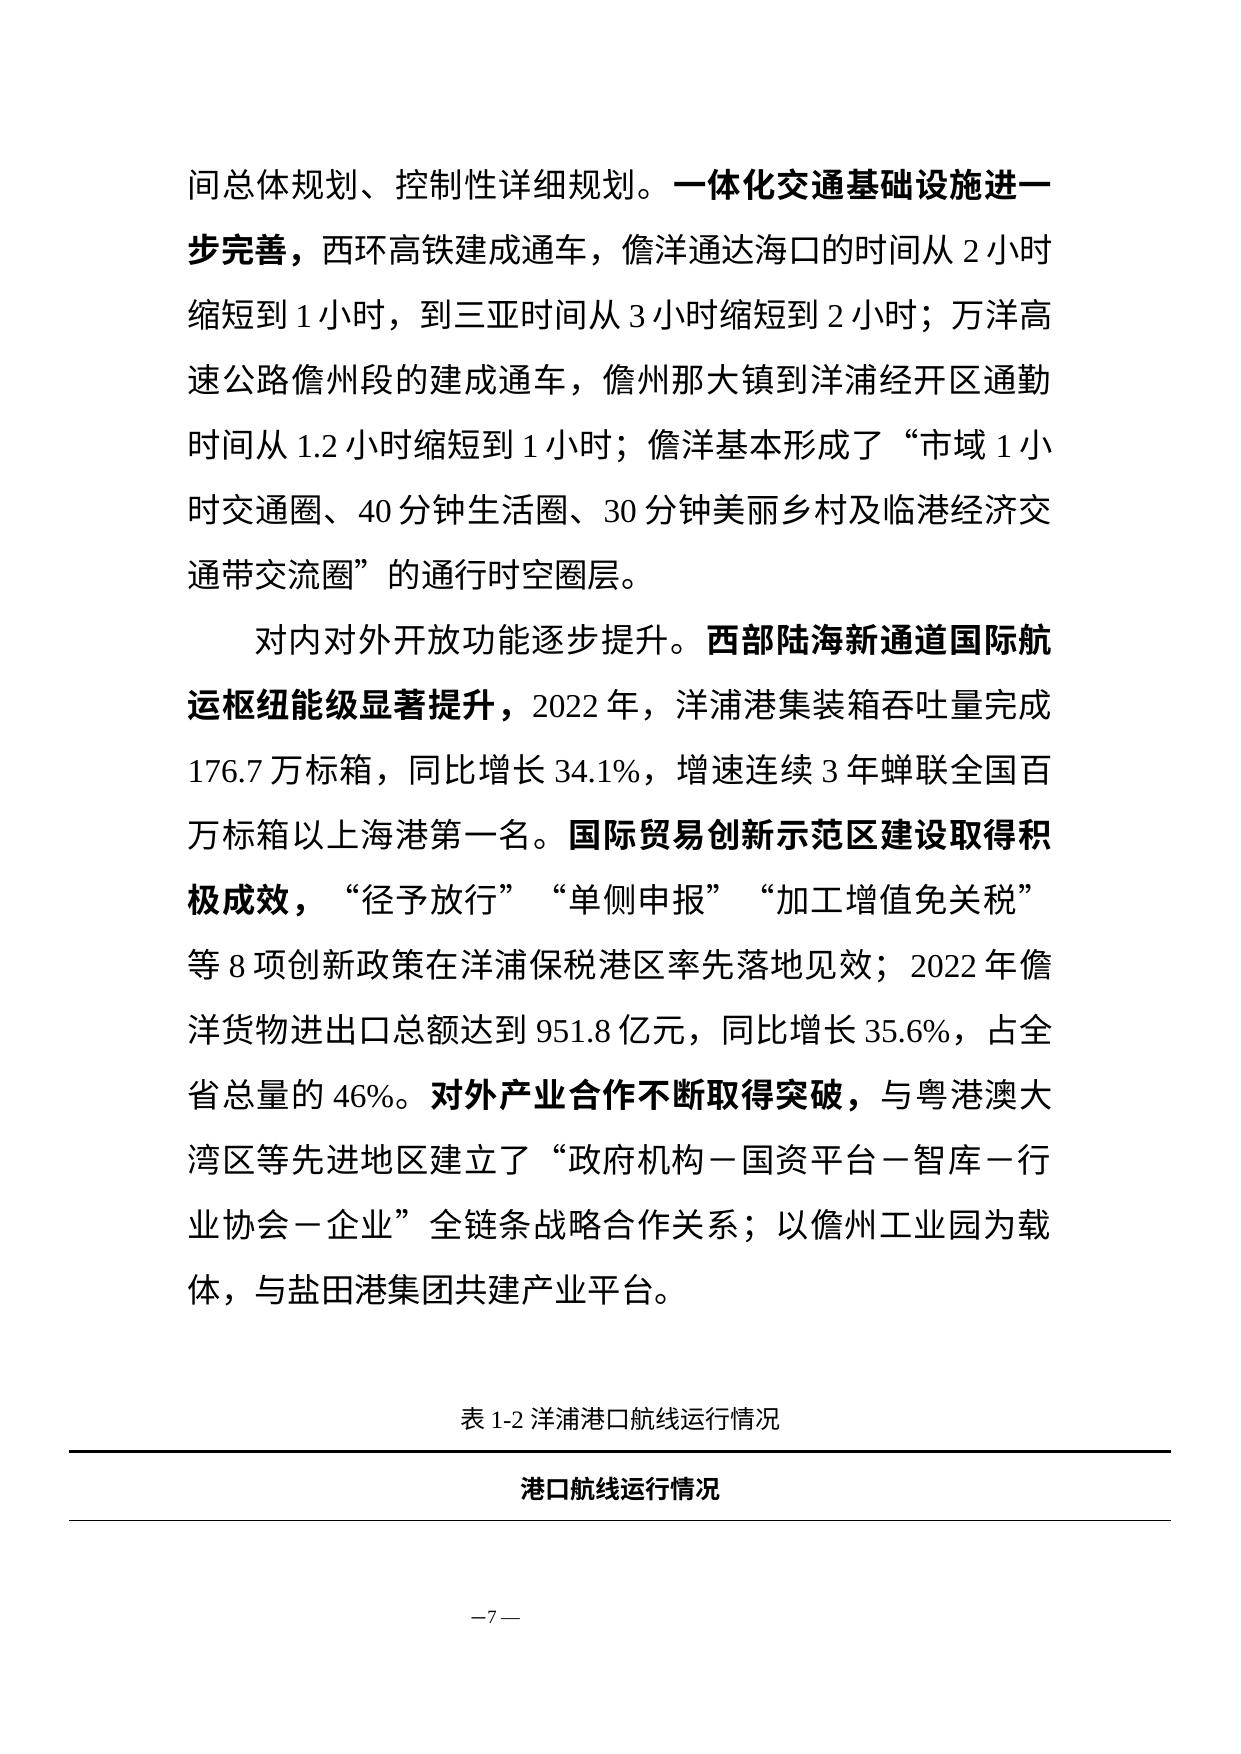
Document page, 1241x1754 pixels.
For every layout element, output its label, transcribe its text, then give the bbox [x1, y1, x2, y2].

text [187, 150, 1053, 605]
text 表1-2 洋浦港口航线运行情况 [187, 1385, 1053, 1450]
text 对内对外开放功能逐步提升。西部陆海新通道国际航运枢纽能级显著提升，2022年，洋浦港集装箱吞吐量完成176.7万标箱，同比增长34.1%，增速连续3年蝉联全国百万标箱以上海港第一名。国际贸易创新示范区建设取得积极成效，“径予放行”“单侧申报”“加工增值免关税”等8项创新政策在洋浦保税港区率先落地见效；2022年儋洋货物进出口总额达到951.8亿元，同比增长35.6%，占全省总量的46%。对外产业合作不断取得突破，与粤港澳大湾区等先进地区建立了“政府机构－国资平台－智库－行业协会－企业”全链条战略合作关系；以儋州工业园为载体，与盐田港集团共建产业平台。 [187, 605, 1053, 1320]
table_header 港口航线运行情况 [69, 1453, 1171, 1520]
